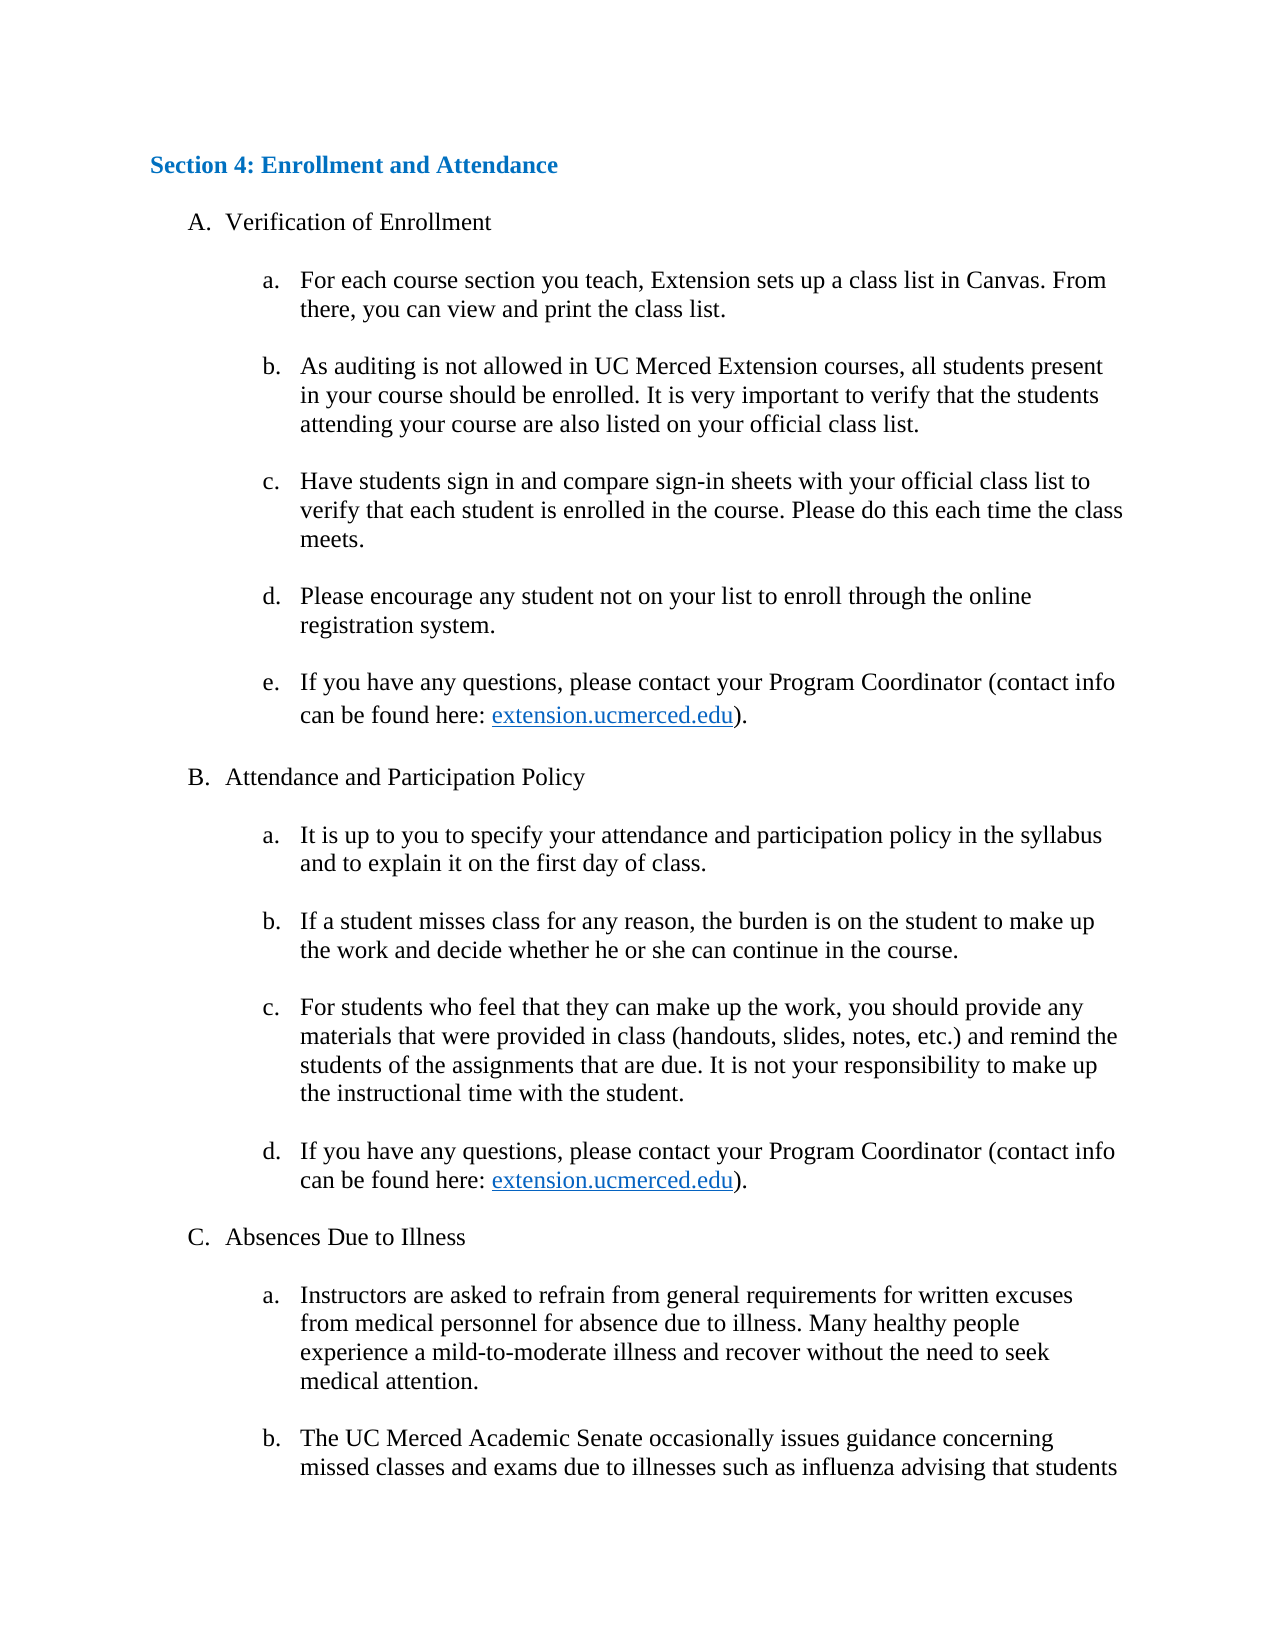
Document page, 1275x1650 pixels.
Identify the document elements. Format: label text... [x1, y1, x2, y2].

list Instructors are asked to refrain from general requirements for written excuses from medical personnel for absence due to illness. Many healthy people experience a mild-to-moderate illness and recover without the need to seek medical attention. [262, 1280, 1125, 1395]
list Have students sign in and compare sign-in sheets with your official class list to verify that each student is enrolled in the course. Please do this each time the class meets. [262, 466, 1125, 552]
list If you have any questions, please contact your Program Coordinator (contact info can be found here: extension.ucmerced.edu). [262, 667, 1125, 729]
list Attendance and Participation Policy [187, 762, 1125, 791]
list As auditing is not allowed in UC Merced Extension courses, all students present in your course should be enrolled. It is very important to verify that the students attending your course are also listed on your official class list. [262, 351, 1125, 437]
list If a student misses class for any reason, the burden is on the student to make up the work and decide whether he or she can continue in the course. [262, 906, 1125, 963]
list Please encourage any student not on your list to enroll through the online registration system. [262, 581, 1125, 639]
list Verification of Enrollment [187, 207, 1125, 236]
list If you have any questions, please contact your Program Coordinator (contact info can be found here: extension.ucmerced.edu). [262, 1136, 1125, 1193]
list Absences Due to Illness [187, 1222, 1125, 1251]
text Section 4: Enrollment and Attendance [150, 150, 1125, 179]
list It is up to you to specify your attendance and participation policy in the syllabus and to explain it on the first day of class. [262, 820, 1125, 877]
list For each course section you teach, Extension sets up a class list in Canvas. From there, you can view and print the class list. [262, 265, 1125, 322]
list For students who feel that they can make up the work, you should provide any materials that were provided in class (handouts, slides, notes, etc.) and remind the students of the assignments that are due. It is not your responsibility to make up the instructional time with the student. [262, 992, 1125, 1107]
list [262, 1423, 1125, 1481]
